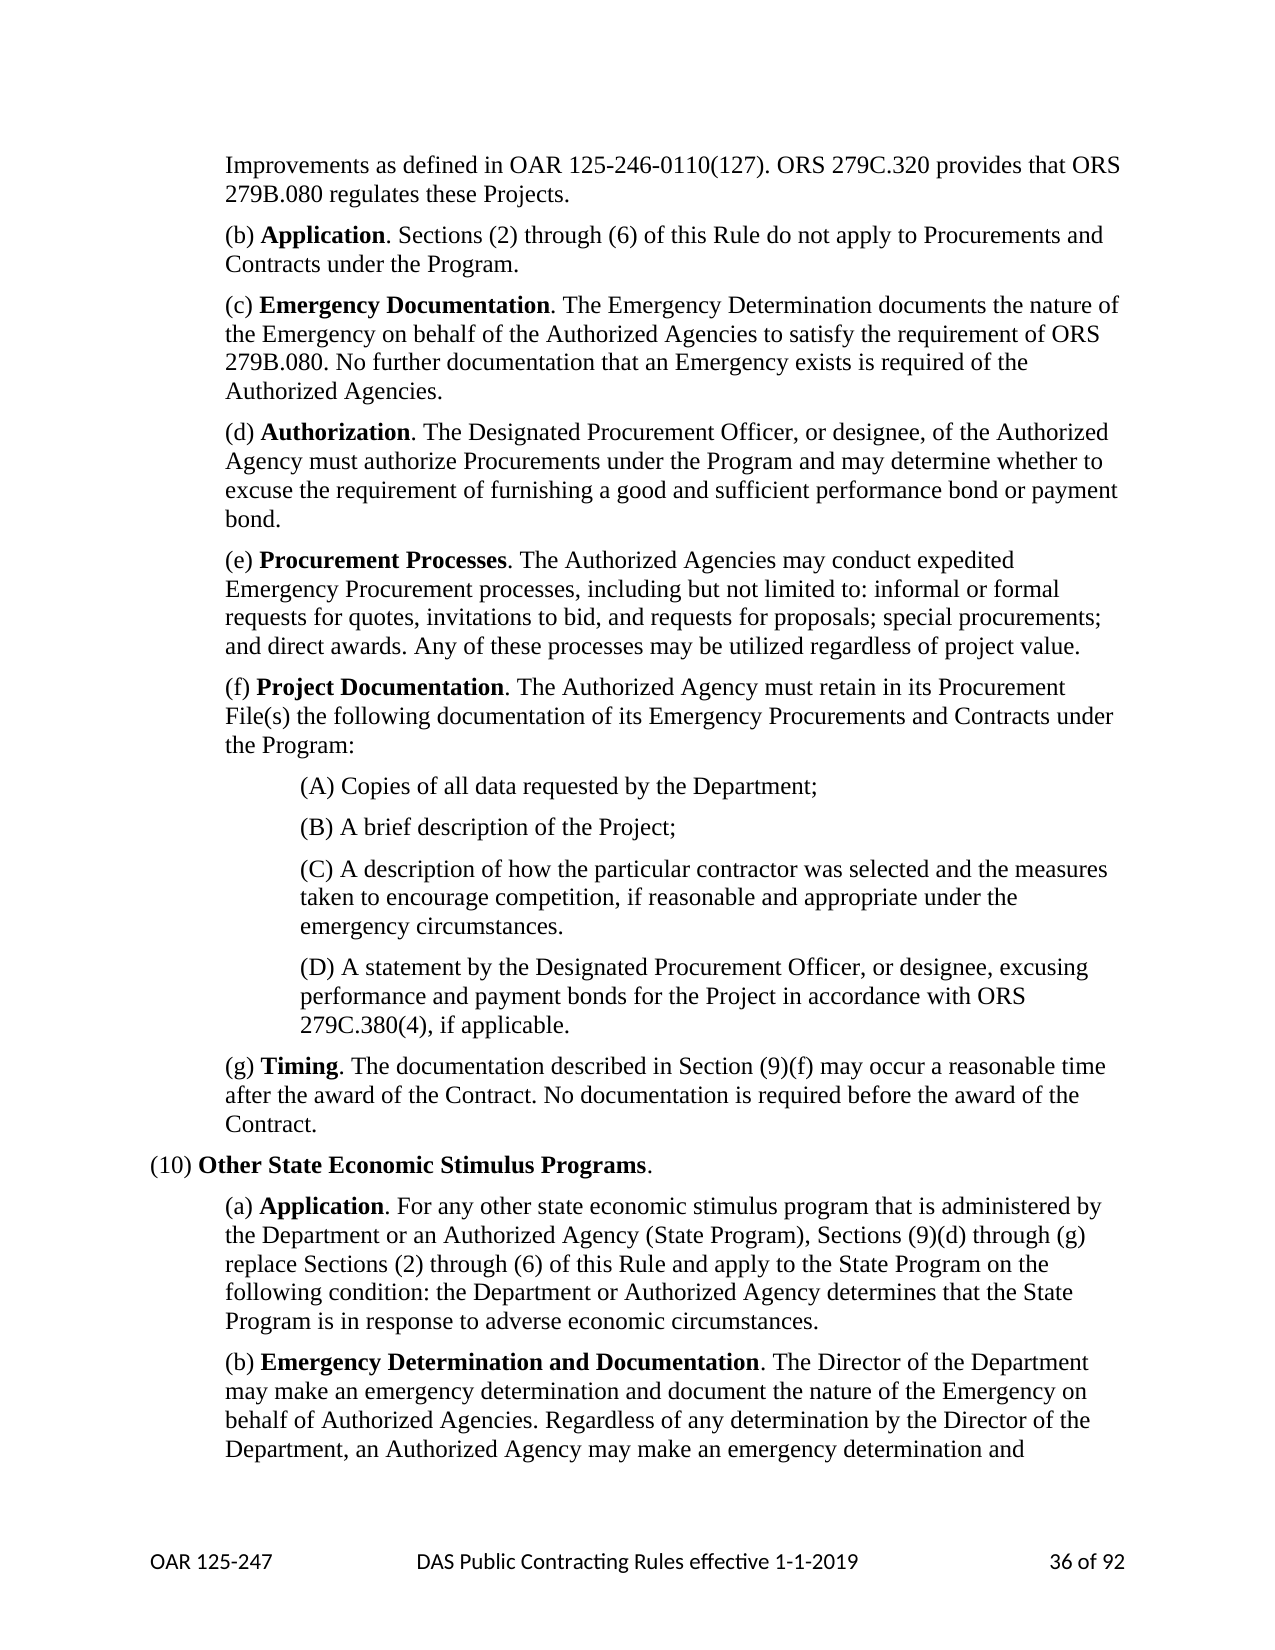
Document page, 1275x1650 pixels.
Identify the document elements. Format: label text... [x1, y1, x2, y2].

text (e) Procurement Processes. The Authorized Agencies may conduct expedited Emergency Procurement processes, including but not limited to: informal or formal requests for quotes, invitations to bid, and requests for proposals; special procurements; and direct awards. Any of these processes may be utilized regardless of project value. [225, 545, 1125, 660]
text (c) Emergency Documentation. The Emergency Determination documents the nature of the Emergency on behalf of the Authorized Agencies to satisfy the requirement of ORS 279B.080. No further documentation that an Emergency exists is required of the Authorized Agencies. [225, 290, 1125, 405]
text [225, 150, 1125, 207]
text (a) Application. For any other state economic stimulus program that is administered by the Department or an Authorized Agency (State Program), Sections (9)(d) through (g) replace Sections (2) through (6) of this Rule and apply to the State Program on the following condition: the Department or Authorized Agency determines that the State Program is in response to adverse economic circumstances. [225, 1191, 1125, 1335]
text (f) Project Documentation. The Authorized Agency must retain in its Procurement File(s) the following documentation of its Emergency Procurements and Contracts under the Program: [225, 672, 1125, 759]
text (D) A statement by the Designated Procurement Officer, or designee, excusing performance and payment bonds for the Project in accordance with ORS 279C.380(4), if applicable. [300, 952, 1125, 1039]
text (10) Other State Economic Stimulus Programs. [150, 1150, 1125, 1179]
text (C) A description of how the particular contractor was selected and the measures taken to encourage competition, if reasonable and appropriate under the emergency circumstances. [300, 854, 1125, 940]
text (g) Timing. The documentation described in Section (9)(f) may occur a reasonable time after the award of the Contract. No documentation is required before the award of the Contract. [225, 1051, 1125, 1137]
text (A) Copies of all data requested by the Department; [300, 771, 1125, 800]
text (B) A brief description of the Project; [300, 812, 1125, 841]
text (b) Application. Sections (2) through (6) of this Rule do not apply to Procurements and Contracts under the Program. [225, 220, 1125, 277]
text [225, 1347, 1125, 1462]
text (d) Authorization. The Designated Procurement Officer, or designee, of the Authorized Agency must authorize Procurements under the Program and may determine whether to excuse the requirement of furnishing a good and sufficient performance bond or payment bond. [225, 417, 1125, 532]
